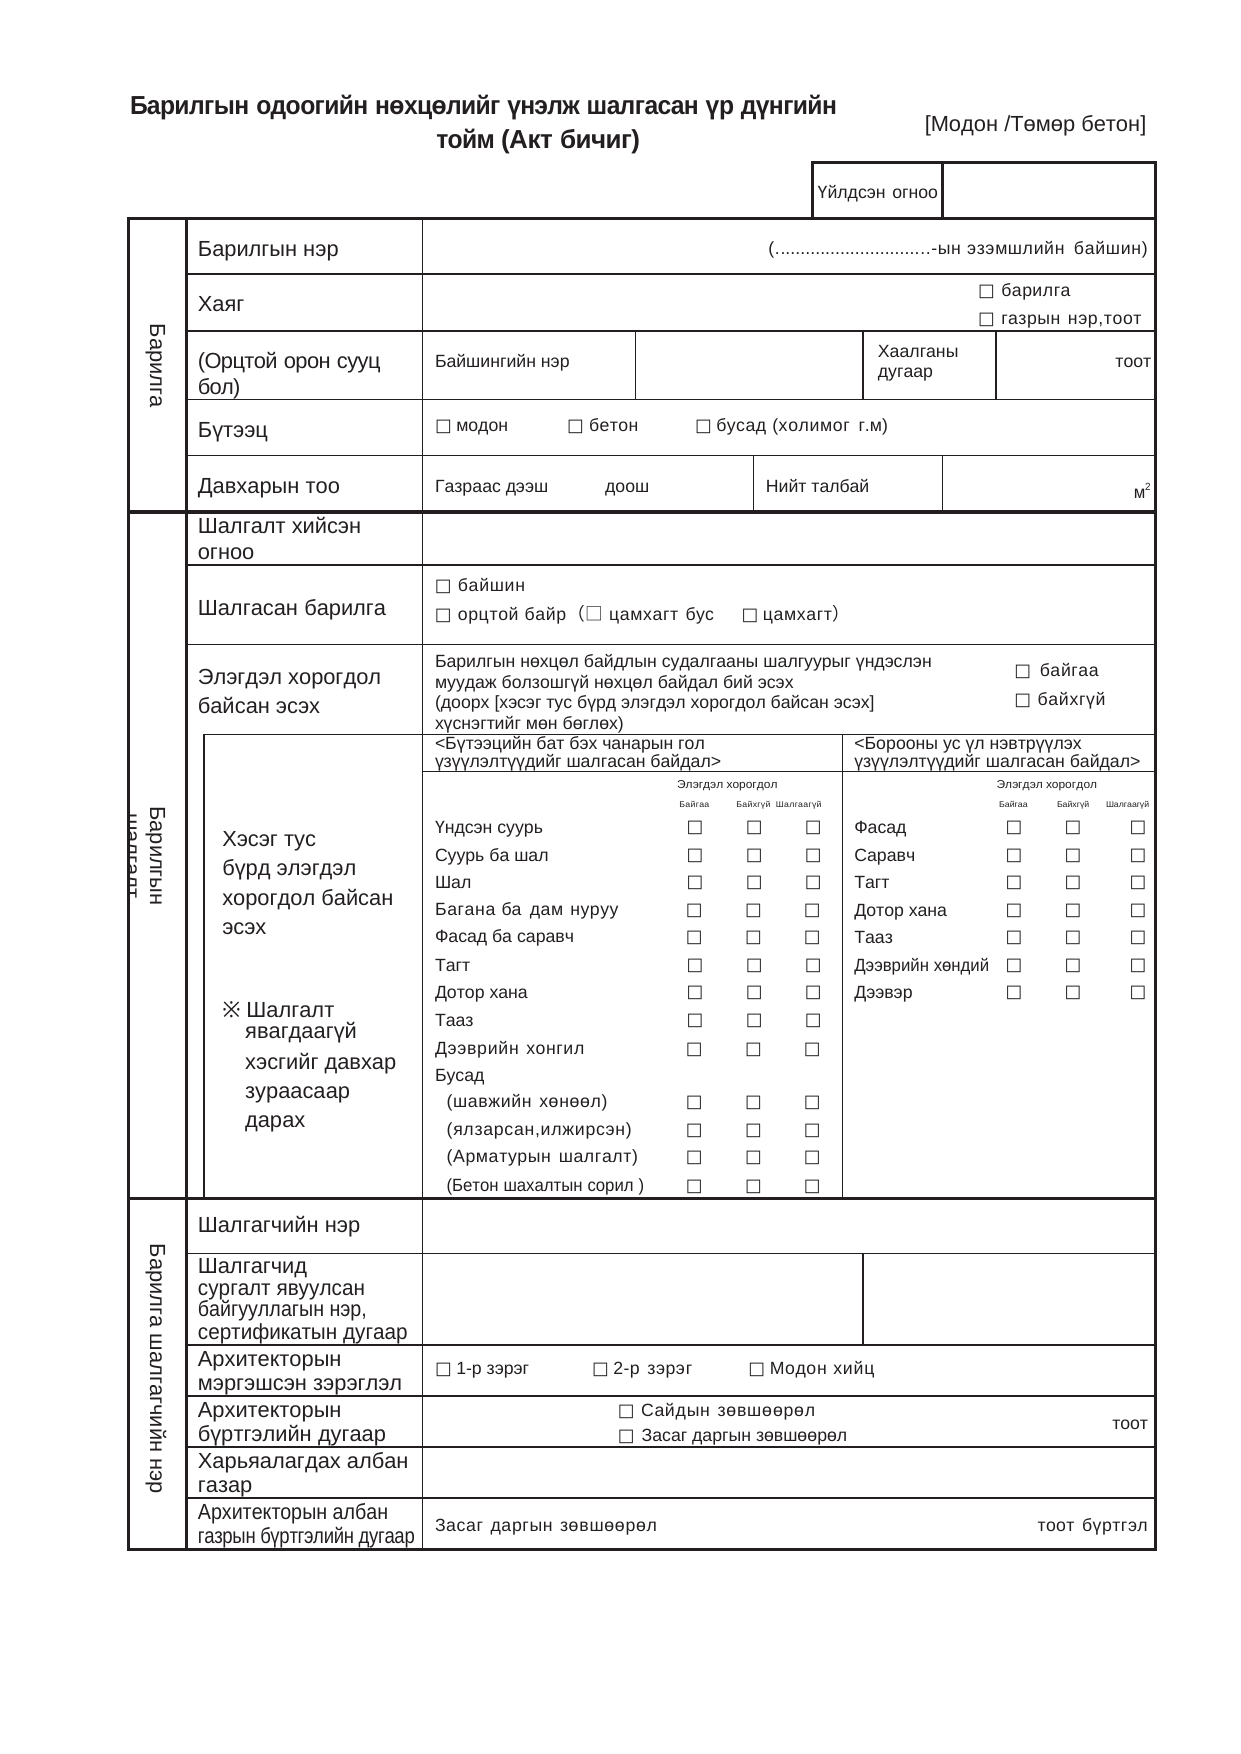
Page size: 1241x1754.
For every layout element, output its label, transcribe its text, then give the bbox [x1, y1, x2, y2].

text [Модон /Төмөр бетон] [924, 111, 1167, 136]
subtitle Барилгын одоогийн нөхцөлийг үнэлж шалгасан үр дүнгийн тойм (Акт бичиг) [130, 90, 868, 154]
